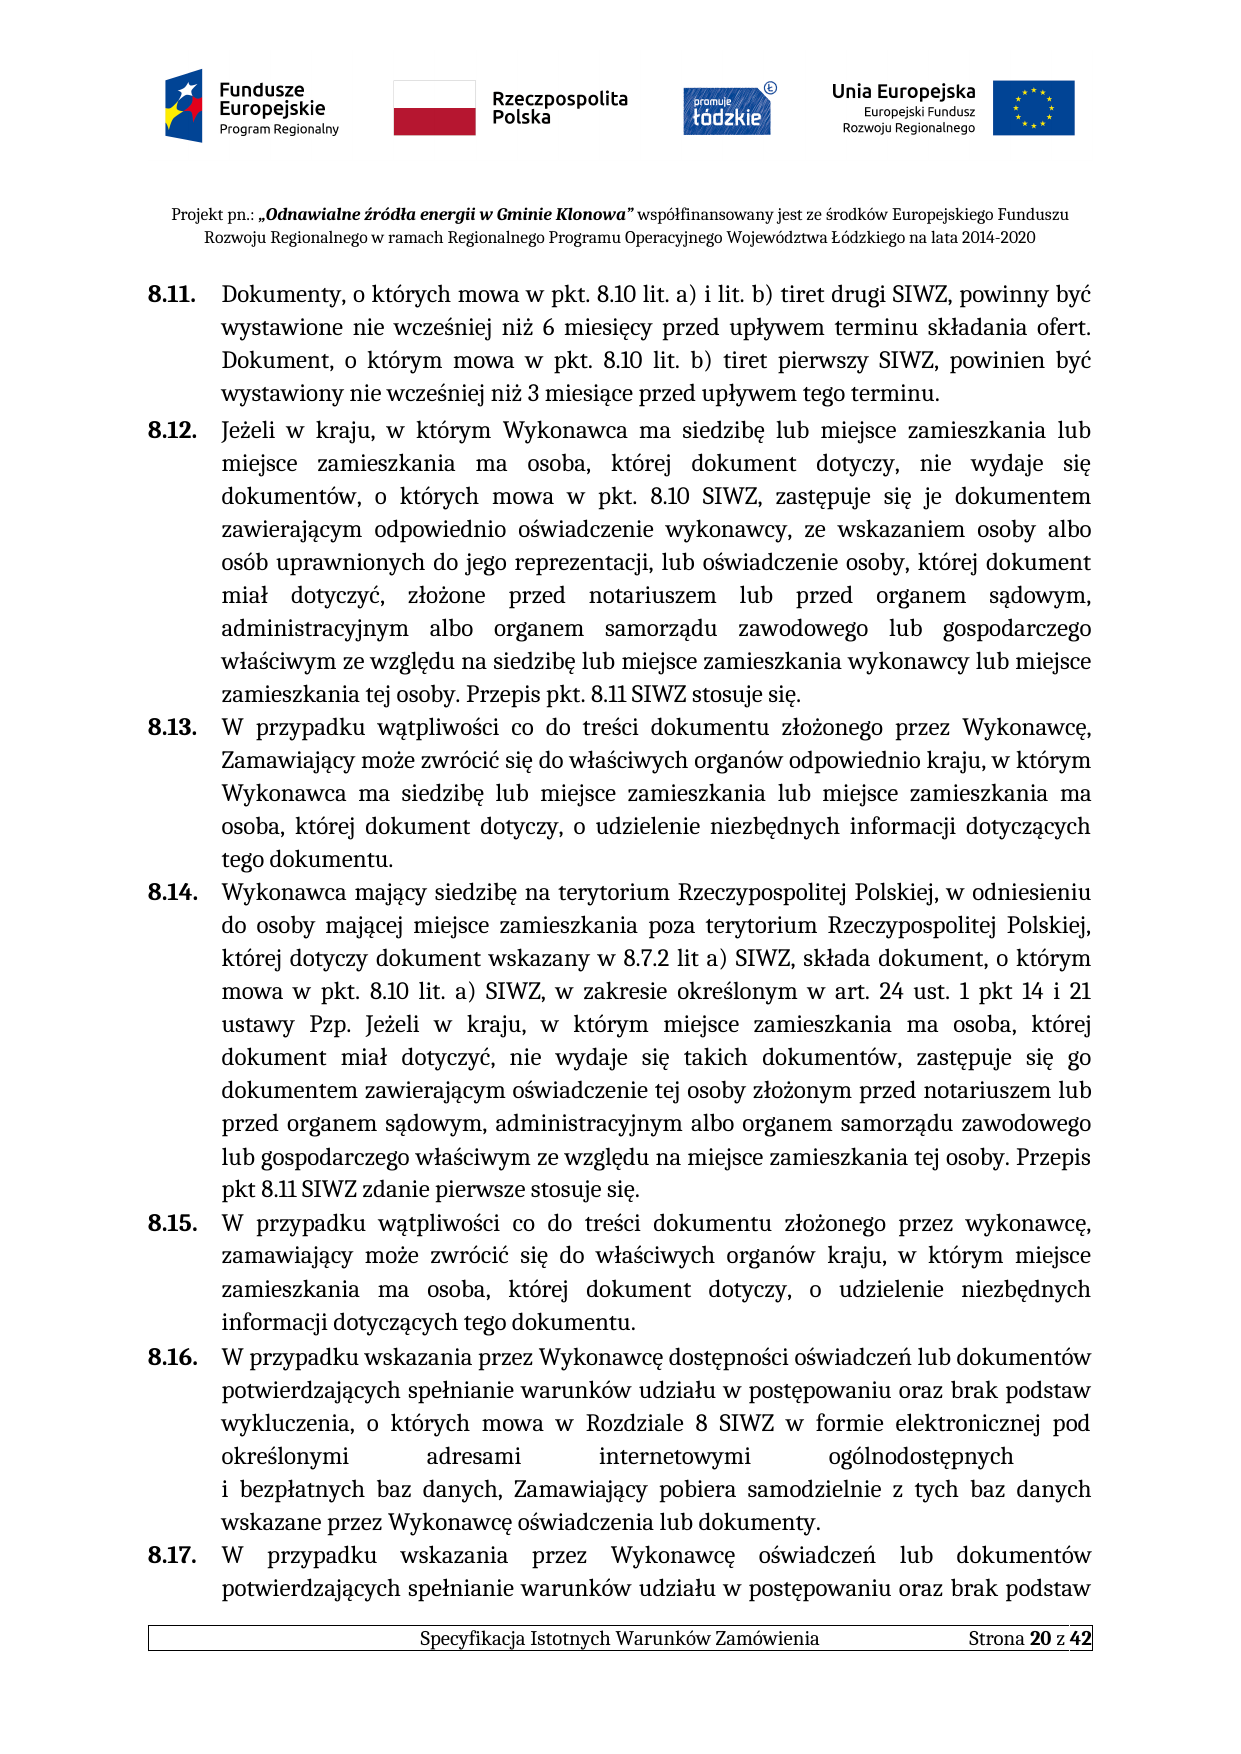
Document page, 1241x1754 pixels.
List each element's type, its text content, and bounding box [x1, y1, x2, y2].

picture [147, 50, 1093, 161]
list Wykonawca mający siedzibę na terytorium Rzeczypospolitej Polskiej, w odniesieniu do osoby mającej miejsce zamieszkania poza terytorium Rzeczypospolitej Polskiej, której dotyczy dokument wskazany w 8.7.2 lit a) SIWZ, składa dokument, o którym mowa w pkt. 8.10 lit. a) SIWZ, w zakresie określonym w art. 24 ust. 1 pkt 14 i 21 ustawy Pzp. Jeżeli w kraju, w którym miejsce zamieszkania ma osoba, której dokument miał dotyczyć, nie wydaje się takich dokumentów, zastępuje się go dokumentem zawierającym oświadczenie tej osoby złożonym przed notariuszem lub przed organem sądowym, administracyjnym albo organem samorządu zawodowego lub gospodarczego właściwym ze względu na miejsce zamieszkania tej osoby. Przepis pkt 8.11 SIWZ zdanie pierwsze stosuje się. [148, 878, 1093, 1204]
list W przypadku wątpliwości co do treści dokumentu złożonego przez Wykonawcę, Zamawiający może zwrócić się do właściwych organów odpowiednio kraju, w którym Wykonawca ma siedzibę lub miejsce zamieszkania lub miejsce zamieszkania ma osoba, której dokument dotyczy, o udzielenie niezbędnych informacji dotyczących tego dokumentu. [148, 713, 1093, 874]
list W przypadku wskazania przez Wykonawcę dostępności oświadczeń lub dokumentów potwierdzających spełnianie warunków udziału w postępowaniu oraz brak podstaw wykluczenia, o których mowa w Rozdziale 8 SIWZ w formie elektronicznej pod określonymi adresami internetowymi ogólnodostępnych i bezpłatnych baz danych, Zamawiający pobiera samodzielnie z tych baz danych wskazane przez Wykonawcę oświadczenia lub dokumenty. [148, 1343, 1093, 1536]
list W przypadku wątpliwości co do treści dokumentu złożonego przez wykonawcę, zamawiający może zwrócić się do właściwych organów kraju, w którym miejsce zamieszkania ma osoba, której dokument dotyczy, o udzielenie niezbędnych informacji dotyczących tego dokumentu. [148, 1208, 1093, 1336]
list Dokumenty, o których mowa w pkt. 8.10 lit. a) i lit. b) tiret drugi SIWZ, powinny być wystawione nie wcześniej niż 6 miesięcy przed upływem terminu składania ofert. Dokument, o którym mowa w pkt. 8.10 lit. b) tiret pierwszy SIWZ, powinien być wystawiony nie wcześniej niż 3 miesiące przed upływem tego terminu. [148, 280, 1093, 407]
list Jeżeli w kraju, w którym Wykonawca ma siedzibę lub miejsce zamieszkania lub miejsce zamieszkania ma osoba, której dokument dotyczy, nie wydaje się dokumentów, o których mowa w pkt. 8.10 SIWZ, zastępuje się je dokumentem zawierającym odpowiednio oświadczenie wykonawcy, ze wskazaniem osoby albo osób uprawnionych do jego reprezentacji, lub oświadczenie osoby, której dokument miał dotyczyć, złożone przed notariuszem lub przed organem sądowym, administracyjnym albo organem samorządu zawodowego lub gospodarczego właściwym ze względu na siedzibę lub miejsce zamieszkania wykonawcy lub miejsce zamieszkania tej osoby. Przepis pkt. 8.11 SIWZ stosuje się. [148, 416, 1093, 709]
